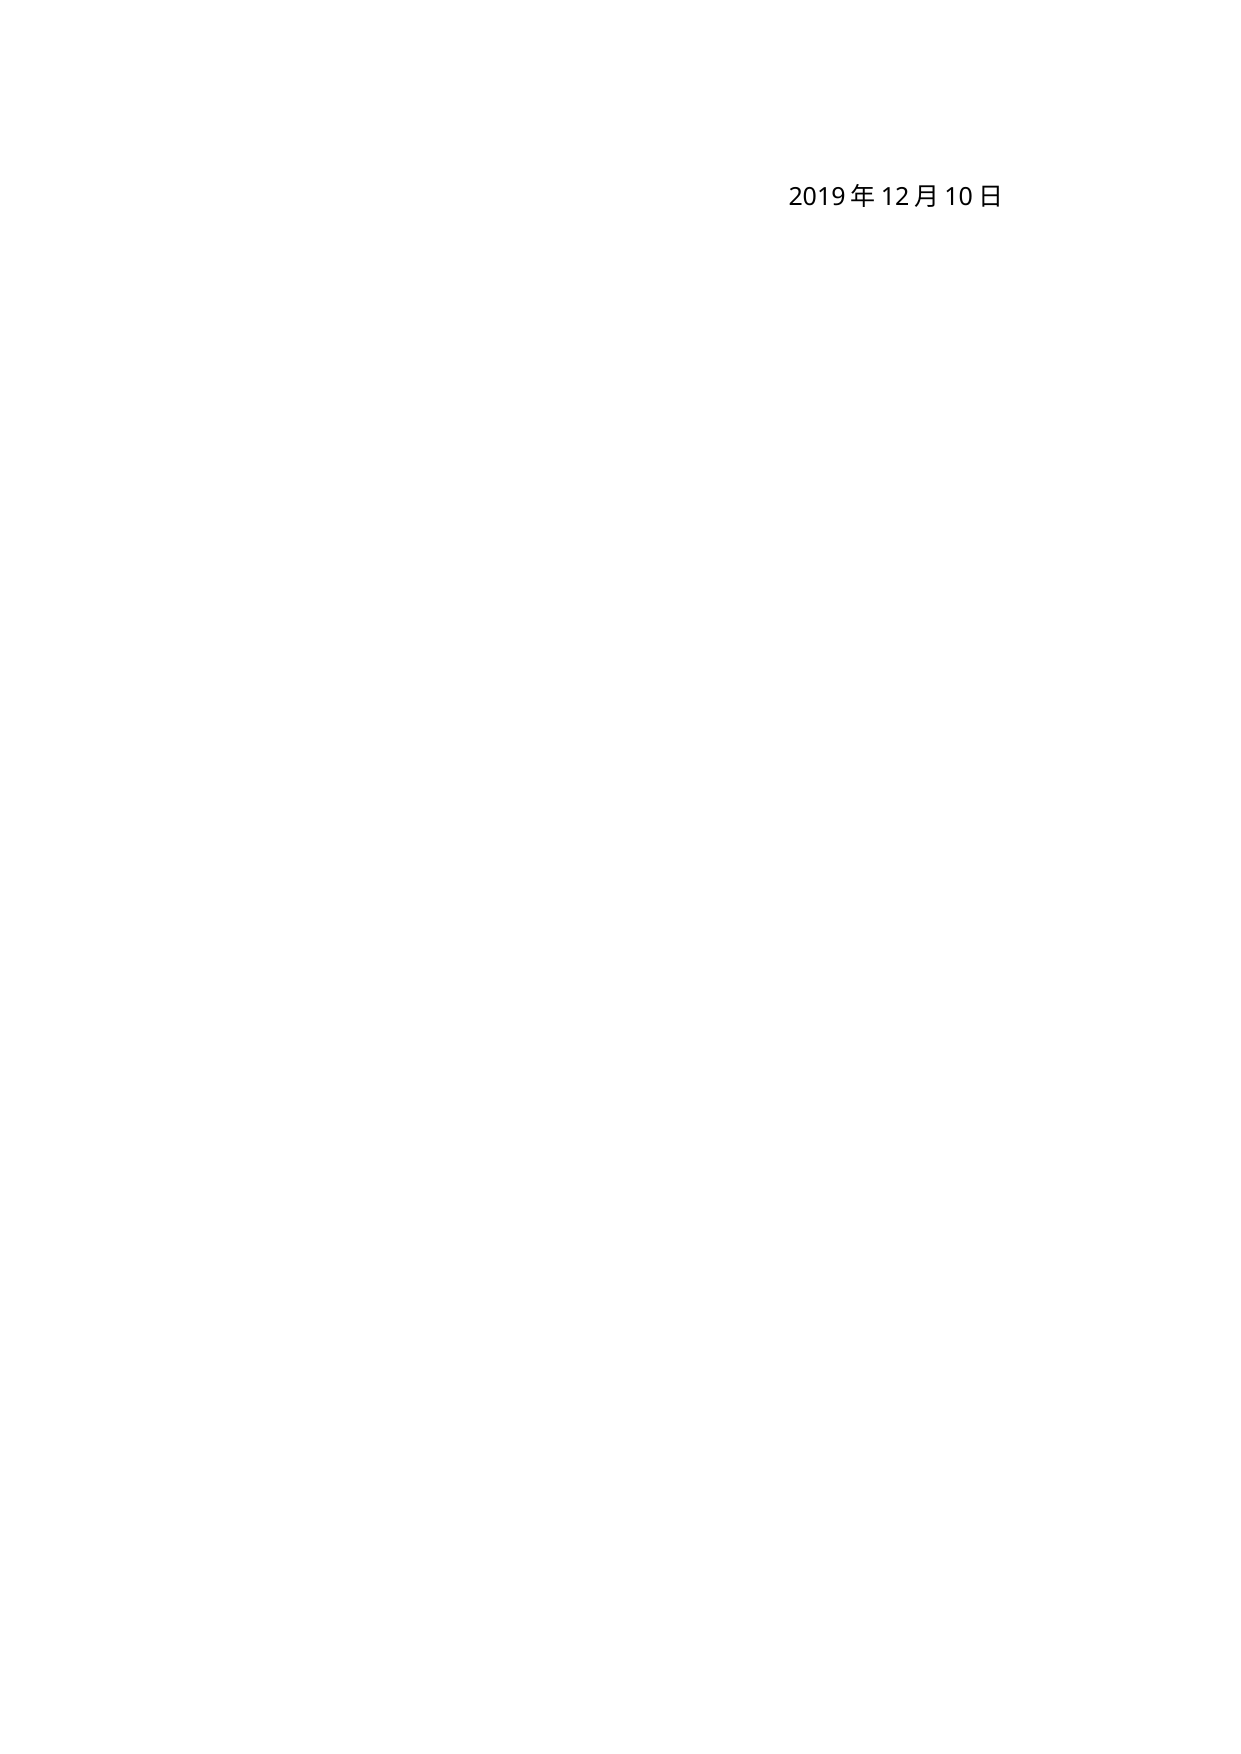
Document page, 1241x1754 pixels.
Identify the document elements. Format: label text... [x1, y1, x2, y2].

text 2019年12月10日 [187, 162, 1003, 227]
